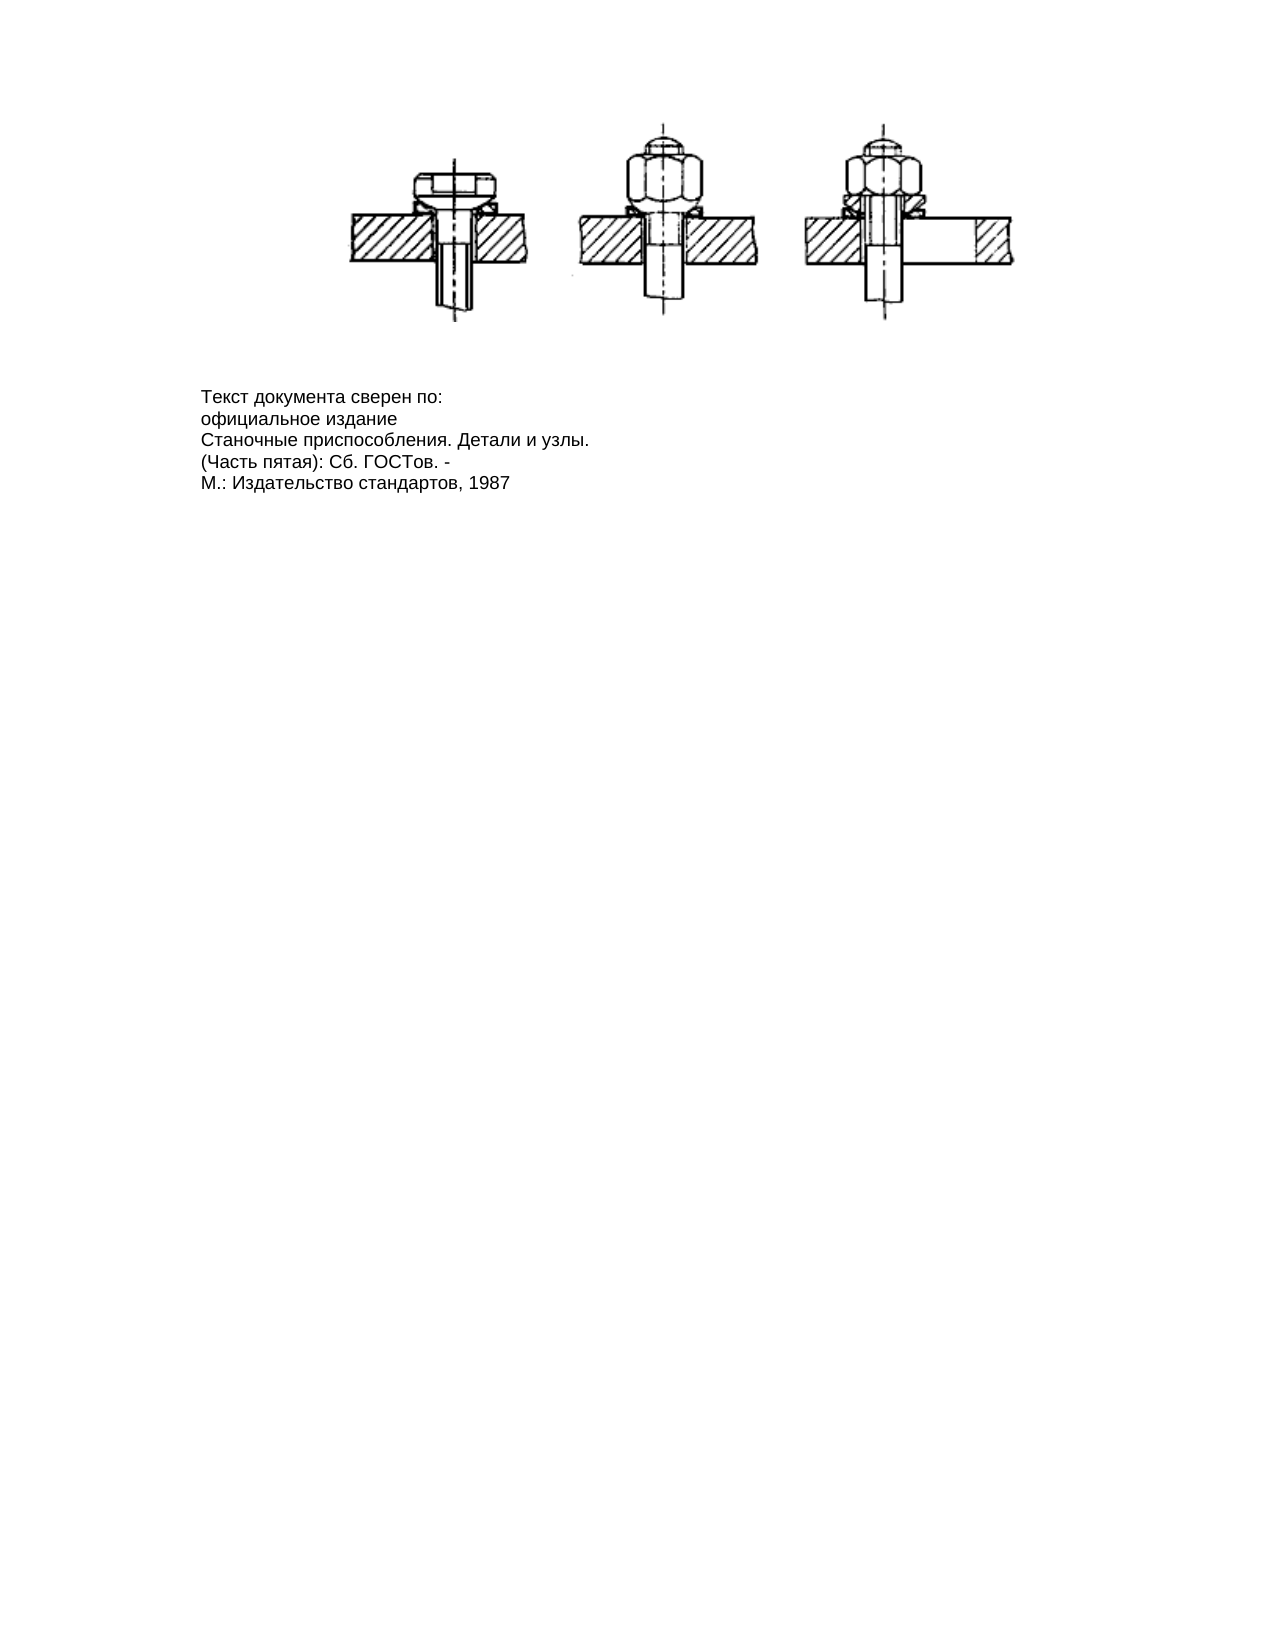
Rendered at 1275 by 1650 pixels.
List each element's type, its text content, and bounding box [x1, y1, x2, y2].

picture [346, 118, 1018, 322]
text Станочные приспособления. Детали и узлы. [177, 429, 1186, 451]
text Текст документа сверен по: [177, 386, 1186, 407]
text М.: Издательство стандартов, 1987 [177, 472, 1186, 494]
text (Часть пятая): Сб. ГОСТов. - [177, 451, 1186, 472]
text официальное издание [177, 407, 1186, 429]
